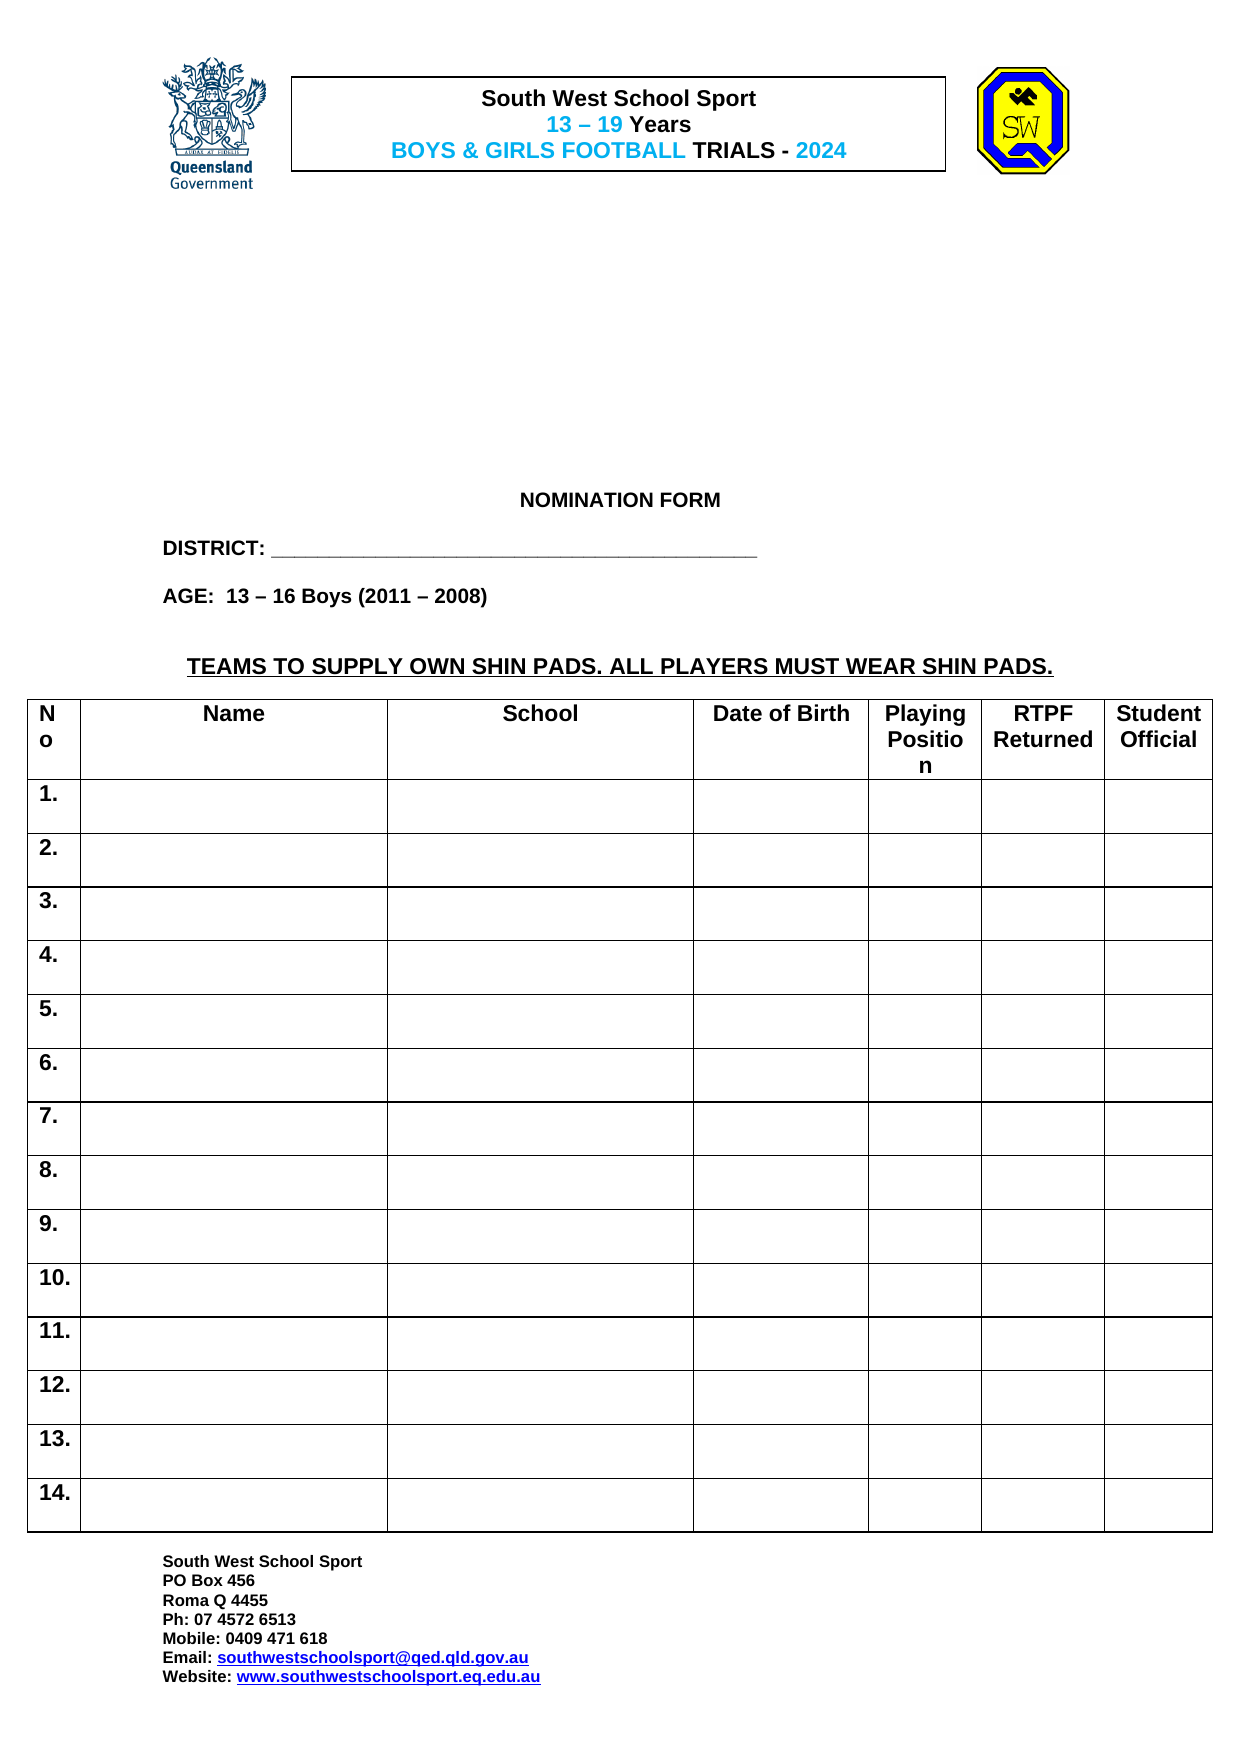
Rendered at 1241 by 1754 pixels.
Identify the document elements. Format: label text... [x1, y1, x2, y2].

table_cell [28, 1371, 80, 1424]
table_cell [81, 780, 387, 833]
table_cell [694, 995, 868, 1048]
table_cell [869, 1479, 981, 1531]
table_cell [81, 888, 387, 940]
table_header Student Official [1105, 700, 1212, 779]
table_cell [869, 1264, 981, 1316]
table_cell [869, 1318, 981, 1370]
table_cell [869, 1049, 981, 1101]
table_cell [81, 1318, 387, 1370]
table_cell [694, 834, 868, 886]
table_cell [694, 1371, 868, 1424]
text AGE: 13 – 16 Boys (2011 – 2008) [162, 584, 1078, 608]
table_cell [869, 780, 981, 833]
table_cell [1105, 1264, 1212, 1316]
table_cell [1105, 941, 1212, 994]
table_cell [694, 1479, 868, 1531]
table_cell [869, 941, 981, 994]
table_cell [694, 888, 868, 940]
picture [977, 66, 1070, 175]
text NOMINATION FORM [162, 488, 1078, 512]
table_cell [1105, 1103, 1212, 1155]
table_cell [81, 1156, 387, 1209]
table_cell [694, 1049, 868, 1101]
table_cell [694, 1156, 868, 1209]
table_cell [869, 1156, 981, 1209]
table_cell [869, 888, 981, 940]
table_cell [1105, 1371, 1212, 1424]
table_cell [28, 1103, 80, 1155]
picture [162, 57, 266, 189]
table_cell [1105, 834, 1212, 886]
table_cell [388, 834, 693, 886]
table_header Name [81, 700, 387, 779]
table_cell [388, 888, 693, 940]
table_header School [388, 700, 693, 779]
text TEAMS TO SUPPLY OWN SHIN PADS. ALL PLAYERS MUST WEAR SHIN PADS. [162, 653, 1078, 679]
table_header Date of Birth [694, 700, 868, 779]
table_cell [1105, 780, 1212, 833]
table_cell [982, 1318, 1104, 1370]
table_cell [28, 1210, 80, 1263]
table_cell [388, 1371, 693, 1424]
table_cell [1105, 1049, 1212, 1101]
table_cell [1105, 1318, 1212, 1370]
table_cell [388, 780, 693, 833]
table_cell [982, 941, 1104, 994]
table_cell [982, 1264, 1104, 1316]
table_cell [694, 1318, 868, 1370]
table_cell [1105, 888, 1212, 940]
table_header No [28, 700, 80, 779]
table_cell [81, 941, 387, 994]
table_cell [388, 1103, 693, 1155]
table_cell [81, 834, 387, 886]
table_cell [1105, 995, 1212, 1048]
table_cell [81, 1479, 387, 1531]
table_cell [982, 995, 1104, 1048]
table_cell [694, 1103, 868, 1155]
table_cell [869, 1371, 981, 1424]
table_cell [28, 834, 80, 886]
table_cell [869, 834, 981, 886]
table_cell [982, 1103, 1104, 1155]
table_cell [1105, 1210, 1212, 1263]
table_cell [388, 1318, 693, 1370]
table_cell [28, 1425, 80, 1478]
table_cell [28, 995, 80, 1048]
table_cell [388, 1479, 693, 1531]
table_cell [28, 1479, 80, 1531]
table_cell [982, 1371, 1104, 1424]
table_cell [694, 1210, 868, 1263]
table_cell [28, 941, 80, 994]
table_cell [28, 1318, 80, 1370]
table_cell [1105, 1156, 1212, 1209]
table_cell [388, 1425, 693, 1478]
table_header RTPF Returned [982, 700, 1104, 779]
table_cell [982, 1210, 1104, 1263]
table_cell [388, 1049, 693, 1101]
table_cell [982, 1049, 1104, 1101]
table_cell [982, 834, 1104, 886]
table_cell [1105, 1425, 1212, 1478]
table_cell [388, 1264, 693, 1316]
table_cell [81, 1371, 387, 1424]
table_cell [982, 888, 1104, 940]
table_cell [388, 995, 693, 1048]
table_cell [388, 1210, 693, 1263]
table_cell [388, 941, 693, 994]
table_cell [1105, 1479, 1212, 1531]
table_cell [81, 1425, 387, 1478]
table_cell [982, 1425, 1104, 1478]
table_cell [869, 1425, 981, 1478]
table_cell [81, 995, 387, 1048]
table_cell [694, 1425, 868, 1478]
table_cell [81, 1264, 387, 1316]
table_cell [81, 1210, 387, 1263]
table_cell [869, 995, 981, 1048]
table_cell [694, 780, 868, 833]
table_cell [694, 941, 868, 994]
table_cell [982, 1156, 1104, 1209]
table_cell [982, 1479, 1104, 1531]
table_cell [982, 780, 1104, 833]
table_cell [388, 1156, 693, 1209]
table_cell [81, 1103, 387, 1155]
table_cell [28, 1049, 80, 1101]
text DISTRICT: __________________________________________ [162, 536, 1078, 560]
table_cell [28, 1156, 80, 1209]
table_header Playing Position [869, 700, 981, 779]
table_cell [869, 1210, 981, 1263]
table_cell [28, 1264, 80, 1316]
table_cell [869, 1103, 981, 1155]
table_cell [694, 1264, 868, 1316]
table_cell [28, 780, 80, 833]
table_cell [81, 1049, 387, 1101]
table_cell [28, 888, 80, 940]
